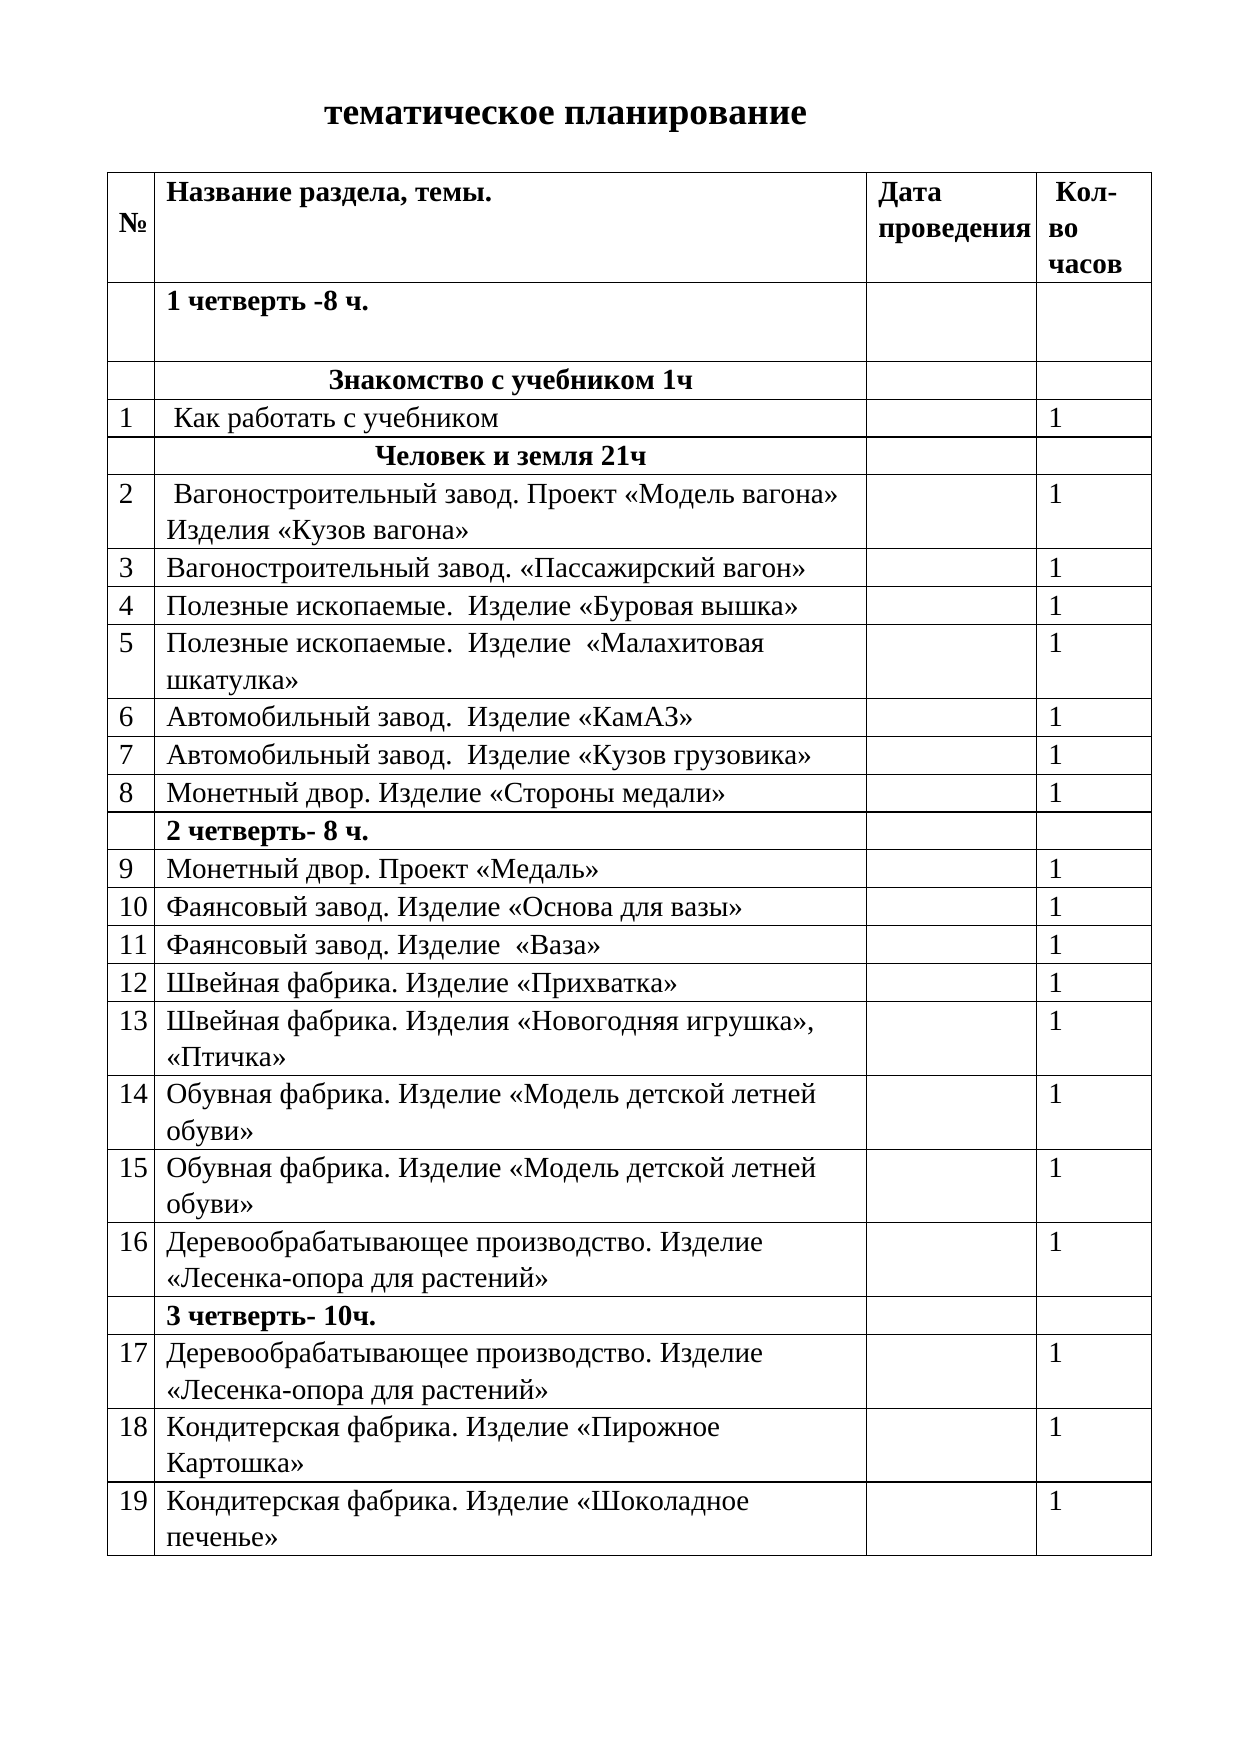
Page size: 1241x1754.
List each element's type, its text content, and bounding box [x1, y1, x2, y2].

table_cell Автомобильный завод. Изделие «Кузов грузовика» [155, 737, 866, 773]
table_cell Деревообрабатывающее производство. Изделие «Лесенка-опора для растений» [155, 1335, 866, 1408]
table_cell [867, 1335, 1036, 1408]
table_cell [867, 926, 1036, 963]
table_cell Кондитерская фабрика. Изделие «Пирожное Картошка» [155, 1409, 866, 1481]
table_cell 1 [1037, 699, 1151, 736]
table_cell [867, 362, 1036, 398]
table_cell Как работать с учебником [155, 400, 866, 436]
table_header Название раздела, темы. [155, 173, 866, 282]
table_cell [867, 888, 1036, 925]
table_cell 1 [1037, 926, 1151, 963]
table_cell [108, 813, 154, 849]
table_cell 13 [108, 1002, 154, 1075]
table_cell Вагоностроительный завод. «Пассажирский вагон» [155, 549, 866, 586]
table_cell [867, 1483, 1036, 1555]
table_header Дата проведения [867, 173, 1036, 282]
table_cell [867, 775, 1036, 811]
table_cell 14 [108, 1076, 154, 1148]
table_cell 1 [1037, 964, 1151, 1001]
table_cell 2 четверть- 8 ч. [155, 813, 866, 849]
table_cell 9 [108, 850, 154, 887]
table_cell [867, 400, 1036, 436]
table_cell Швейная фабрика. Изделие «Прихватка» [155, 964, 866, 1001]
table_cell [1037, 283, 1151, 361]
table_cell Монетный двор. Проект «Медаль» [155, 850, 866, 887]
table_cell [1037, 438, 1151, 474]
table_cell [867, 1297, 1036, 1334]
table_cell [867, 1076, 1036, 1148]
table_cell [108, 438, 154, 474]
table_cell [867, 850, 1036, 887]
table_header Кол-во часов [1037, 173, 1151, 282]
table_cell 1 четверть -8 ч. [155, 283, 866, 361]
table_cell 1 [1037, 850, 1151, 887]
table_cell 19 [108, 1483, 154, 1555]
table_cell 3 четверть- 10ч. [155, 1297, 866, 1334]
table_cell 8 [108, 775, 154, 811]
table_cell Человек и земля 21ч [155, 438, 866, 474]
table_cell [867, 1223, 1036, 1296]
table_cell [867, 475, 1036, 548]
table_cell 1 [1037, 1335, 1151, 1408]
table_cell 1 [1037, 475, 1151, 548]
table_cell 1 [108, 400, 154, 436]
table_cell [867, 813, 1036, 849]
table_cell 1 [1037, 775, 1151, 811]
table_cell 1 [1037, 1409, 1151, 1481]
table_cell 5 [108, 625, 154, 698]
table_cell Обувная фабрика. Изделие «Модель детской летней обуви» [155, 1150, 866, 1222]
table_cell 1 [1037, 1483, 1151, 1555]
table_cell 4 [108, 587, 154, 624]
table_cell [108, 362, 154, 398]
table_cell 1 [1037, 587, 1151, 624]
table_cell 17 [108, 1335, 154, 1408]
table_cell 12 [108, 964, 154, 1001]
table_cell [867, 737, 1036, 773]
table_cell 1 [1037, 400, 1151, 436]
table_cell 16 [108, 1223, 154, 1296]
table_cell 1 [1037, 1150, 1151, 1222]
table_cell [867, 283, 1036, 361]
table_cell [867, 964, 1036, 1001]
table_cell 1 [1037, 1076, 1151, 1148]
table_cell 1 [1037, 625, 1151, 698]
table_cell Монетный двор. Изделие «Стороны медали» [155, 775, 866, 811]
table_cell 1 [1037, 1223, 1151, 1296]
table_cell Фаянсовый завод. Изделие «Основа для вазы» [155, 888, 866, 925]
table_cell Деревообрабатывающее производство. Изделие «Лесенка-опора для растений» [155, 1223, 866, 1296]
table_cell 1 [1037, 1002, 1151, 1075]
table_cell Кондитерская фабрика. Изделие «Шоколадное печенье» [155, 1483, 866, 1555]
table_cell 6 [108, 699, 154, 736]
table_cell Полезные ископаемые. Изделие «Малахитовая шкатулка» [155, 625, 866, 698]
table_cell 18 [108, 1409, 154, 1481]
table_cell Знакомство с учебником 1ч [155, 362, 866, 398]
table_cell Фаянсовый завод. Изделие «Ваза» [155, 926, 866, 963]
table_cell [867, 587, 1036, 624]
table_cell [1037, 362, 1151, 398]
table_cell [867, 1409, 1036, 1481]
table_header № [108, 173, 154, 282]
table_cell 11 [108, 926, 154, 963]
table_cell [1037, 1297, 1151, 1334]
text тематическое планирование [118, 89, 807, 132]
table_cell [867, 1150, 1036, 1222]
table_cell 1 [1037, 549, 1151, 586]
table_cell [867, 438, 1036, 474]
table_cell 2 [108, 475, 154, 548]
table_cell 3 [108, 549, 154, 586]
table_cell Вагоностроительный завод. Проект «Модель вагона» Изделия «Кузов вагона» [155, 475, 866, 548]
table_cell Обувная фабрика. Изделие «Модель детской летней обуви» [155, 1076, 866, 1148]
table_cell [108, 1297, 154, 1334]
table_cell [108, 283, 154, 361]
table_cell 1 [1037, 737, 1151, 773]
table_cell [867, 625, 1036, 698]
table_cell Автомобильный завод. Изделие «КамАЗ» [155, 699, 866, 736]
table_cell [1037, 813, 1151, 849]
table_cell 1 [1037, 888, 1151, 925]
table_cell [867, 699, 1036, 736]
table_cell [867, 1002, 1036, 1075]
table_cell [867, 549, 1036, 586]
table_cell 15 [108, 1150, 154, 1222]
table_cell 7 [108, 737, 154, 773]
table_cell Полезные ископаемые. Изделие «Буровая вышка» [155, 587, 866, 624]
table_cell 10 [108, 888, 154, 925]
table_cell Швейная фабрика. Изделия «Новогодняя игрушка», «Птичка» [155, 1002, 866, 1075]
